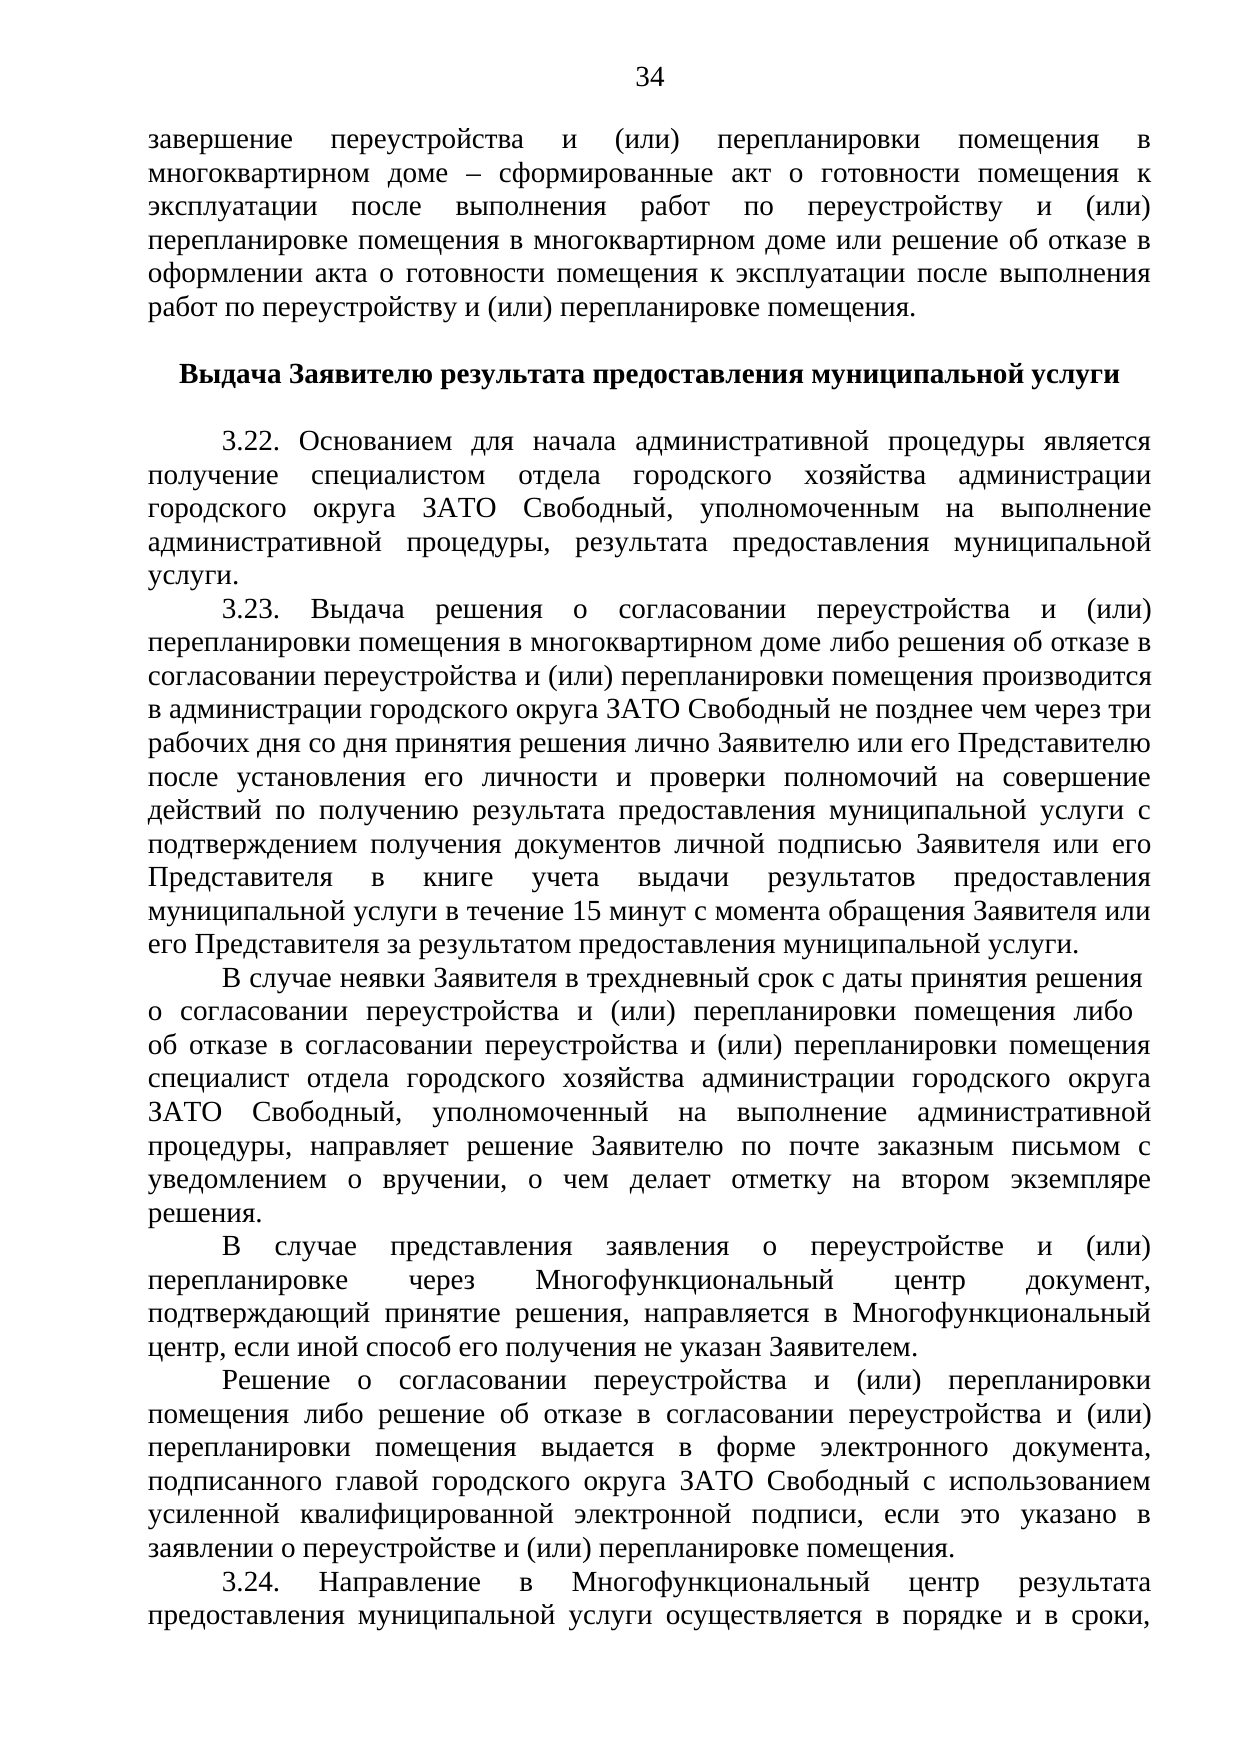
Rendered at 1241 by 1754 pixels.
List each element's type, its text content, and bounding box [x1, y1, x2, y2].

text 3.23. Выдача решения о согласовании переустройства и (или) перепланировки помещения в многоквартирном доме либо решения об отказе в согласовании переустройства и (или) перепланировки помещения производится в администрации городского округа ЗАТО Свободный не позднее чем через три рабочих дня со дня принятия решения лично Заявителю или его Представителю после установления его личности и проверки полномочий на совершение действий по получению результата предоставления муниципальной услуги с подтверждением получения документов личной подписью Заявителя или его Представителя в книге учета выдачи результатов предоставления муниципальной услуги в течение 15 минут с момента обращения Заявителя или его Представителя за результатом предоставления муниципальной услуги. [148, 591, 1152, 960]
text Решение о согласовании переустройства и (или) перепланировки помещения либо решение об отказе в согласовании переустройства и (или) перепланировки помещения выдается в форме электронного документа, подписанного главой городского округа ЗАТО Свободный с использованием усиленной квалифицированной электронной подписи, если это указано в заявлении о переустройстве и (или) перепланировке помещения. [148, 1362, 1152, 1564]
text В случае неявки Заявителя в трехдневный срок с даты принятия решения о согласовании переустройства и (или) перепланировки помещения либо об отказе в согласовании переустройства и (или) перепланировки помещения специалист отдела городского хозяйства администрации городского округа ЗАТО Свободный, уполномоченный на выполнение административной процедуры, направляет решение Заявителю по почте заказным письмом с уведомлением о вручении, о чем делает отметку на втором экземпляре решения. [148, 960, 1152, 1228]
text 3.22. Основанием для начала административной процедуры является получение специалистом отдела городского хозяйства администрации городского округа ЗАТО Свободный, уполномоченным на выполнение административной процедуры, результата предоставления муниципальной услуги. [148, 423, 1152, 591]
text Выдача Заявителю результата предоставления муниципальной услуги [148, 356, 1152, 390]
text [148, 121, 1152, 323]
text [148, 1564, 1152, 1631]
text В случае представления заявления о переустройстве и (или) перепланировке через Многофункциональный центр документ, подтверждающий принятие решения, направляется в Многофункциональный центр, если иной способ его получения не указан Заявителем. [148, 1228, 1152, 1362]
